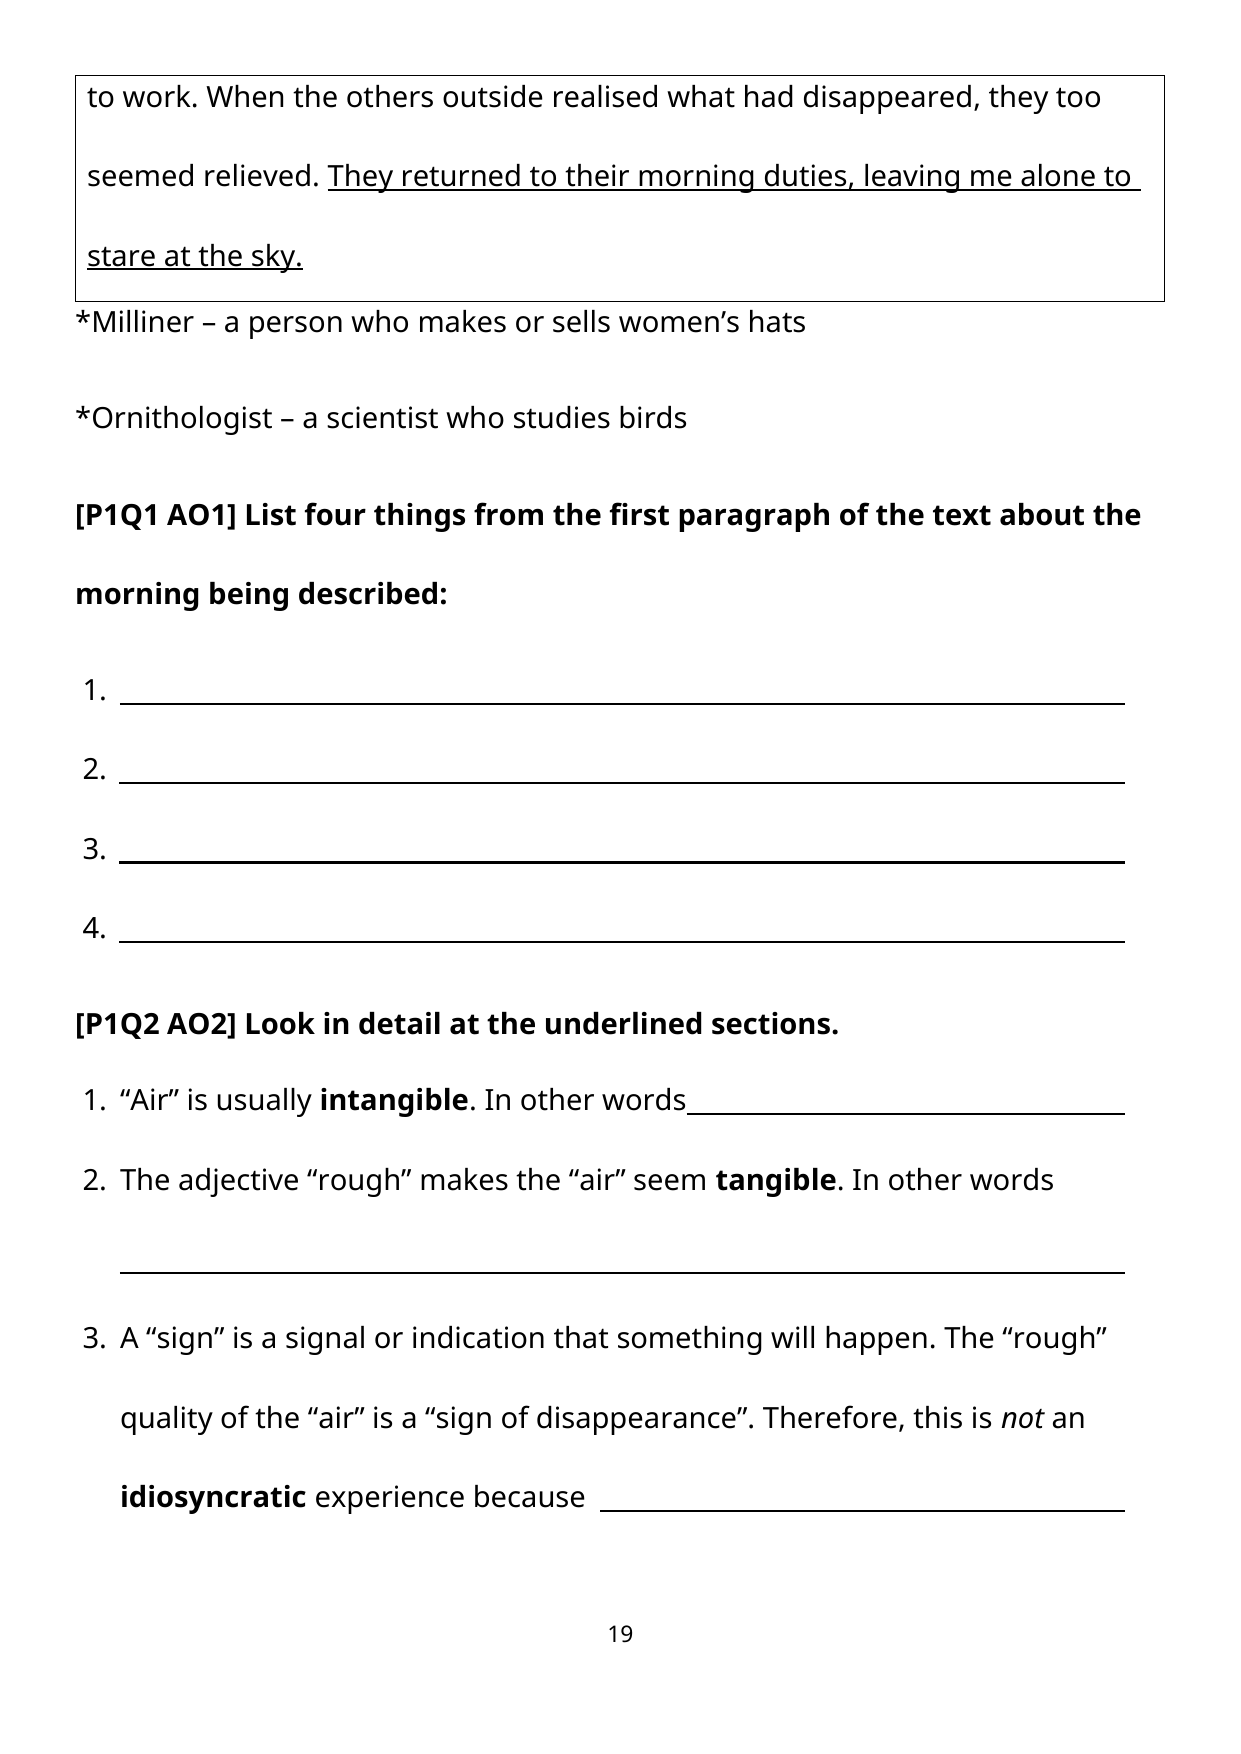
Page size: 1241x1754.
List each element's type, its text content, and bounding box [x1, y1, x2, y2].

text *Ornithologist – a scientist who studies birds [75, 398, 1165, 437]
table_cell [76, 76, 1164, 301]
text [P1Q1 AO1] List four things from the first paragraph of the text about the morning being described: [75, 494, 1165, 613]
text *Milliner – a person who makes or sells women’s hats [75, 302, 1165, 341]
text [P1Q2 AO2] Look in detail at the underlined sections. [75, 1003, 1165, 1043]
list “Air” is usually intangible. In other words [82, 1079, 1165, 1119]
list The adjective “rough” makes the “air” seem tangible. In other words [82, 1159, 1165, 1278]
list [82, 1318, 1165, 1516]
